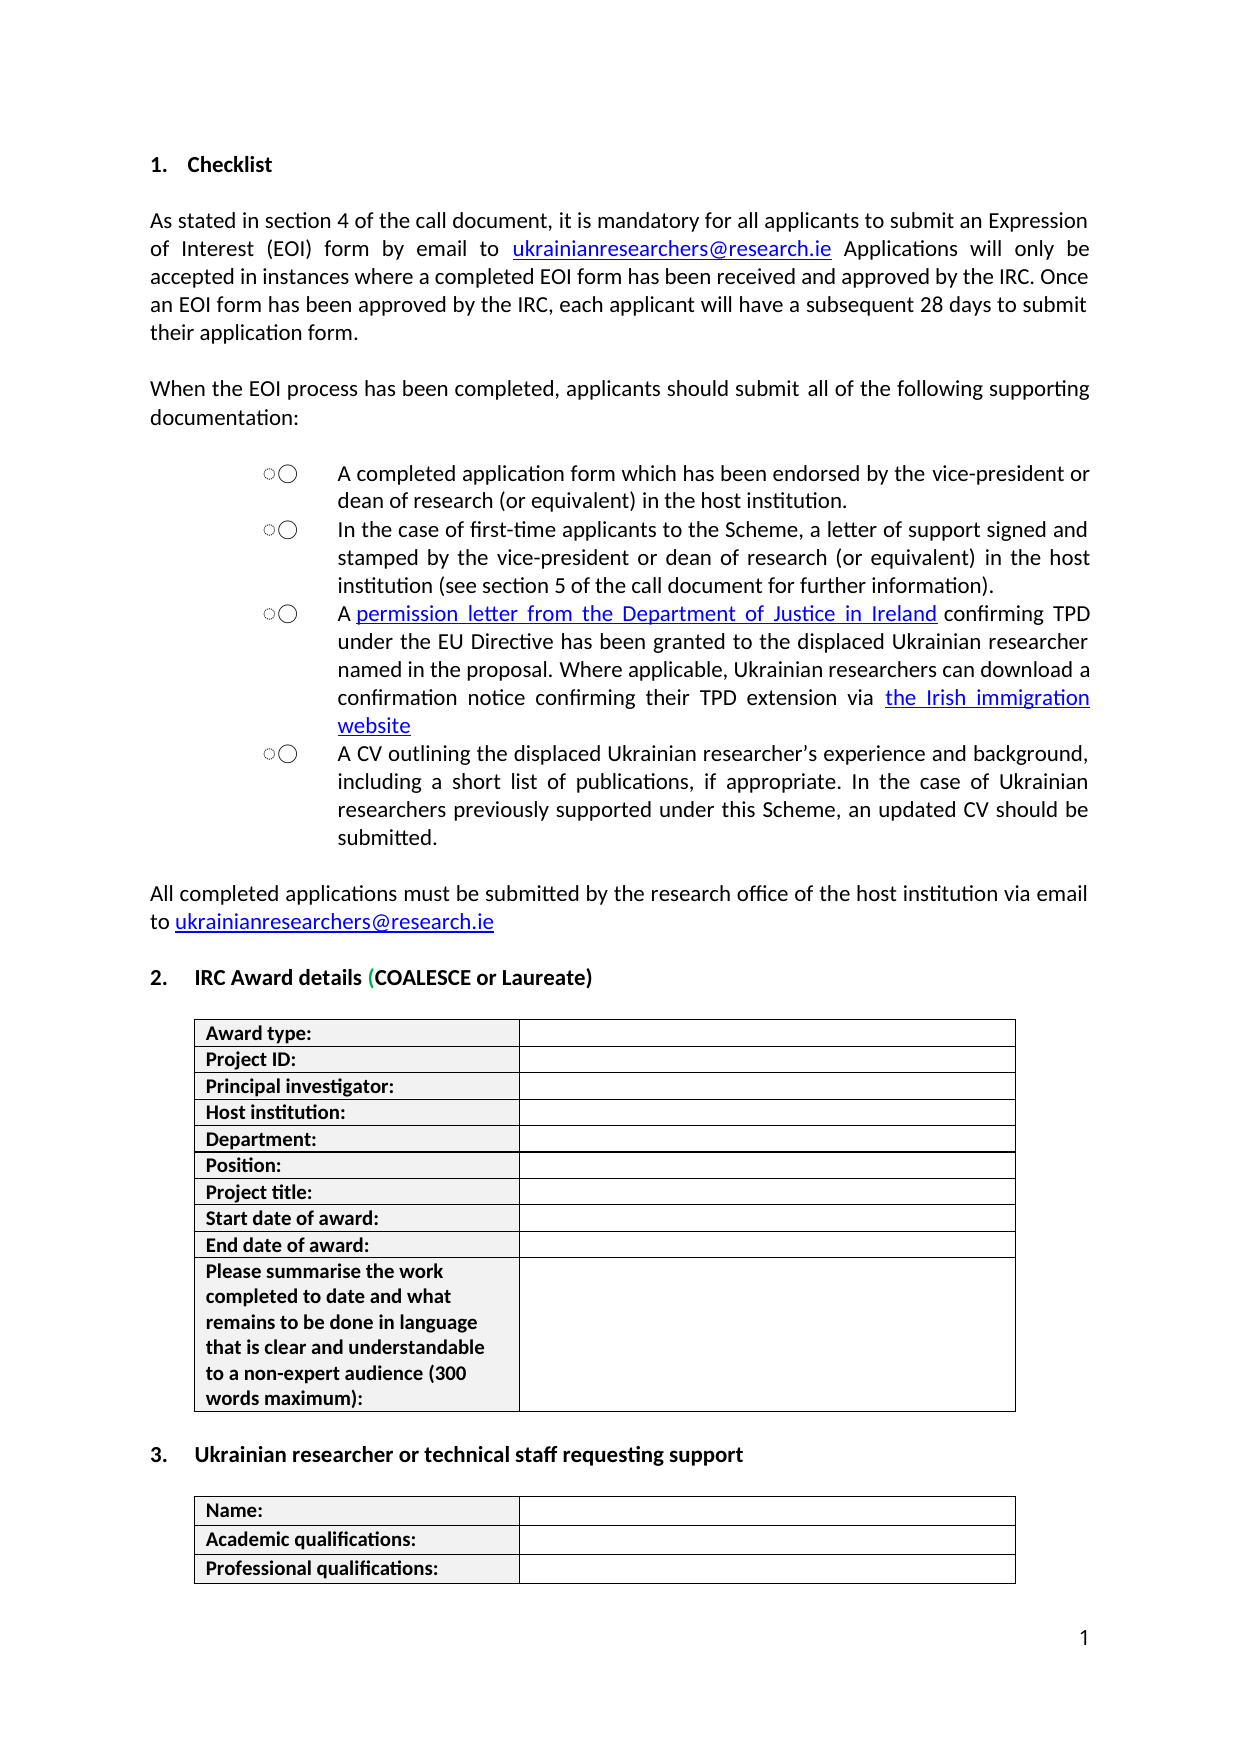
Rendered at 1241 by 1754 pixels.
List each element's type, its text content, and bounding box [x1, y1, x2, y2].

table_cell Professional qualifications: [195, 1555, 519, 1583]
list Ukrainian researcher or technical staff requesting support [150, 1440, 1090, 1468]
table_cell Academic qualifications: [195, 1526, 519, 1554]
table_header [520, 1020, 1015, 1046]
table_cell [520, 1153, 1015, 1178]
text When the EOI process has been completed, applicants should submit all of the following supporting documentation: [150, 374, 1090, 431]
table_cell Project title: [195, 1179, 519, 1204]
table_cell [520, 1205, 1015, 1231]
text ⃝ In the case of first-time applicants to the Scheme, a letter of support signed and stamped by the vice-president or dean of research (or equivalent) in the host institution (see section 5 of the call document for further information). [262, 515, 1090, 599]
table_cell [520, 1526, 1015, 1554]
list IRC Award details (COALESCE or Laureate) [150, 963, 1090, 991]
table_cell Start date of award: [195, 1205, 519, 1231]
table_cell [520, 1100, 1015, 1125]
table_cell Department: [195, 1126, 519, 1151]
table_cell Position: [195, 1153, 519, 1178]
list Checklist [150, 150, 1090, 178]
text ⃝ A CV outlining the displaced Ukrainian researcher’s experience and background, including a short list of publications, if appropriate. In the case of Ukrainian researchers previously supported under this Scheme, an updated CV should be submitted. [262, 739, 1090, 851]
table_cell [520, 1258, 1015, 1411]
table_cell [520, 1126, 1015, 1151]
text ⃝ A completed application form which has been endorsed by the vice-president or dean of research (or equivalent) in the host institution. [262, 459, 1090, 515]
text As stated in section 4 of the call document, it is mandatory for all applicants to submit an Expression of Interest (EOI) form by email to ukrainianresearchers@research.ie Applications will only be accepted in instances where a completed EOI form has been received and approved by the IRC. Once an EOI form has been approved by the IRC, each applicant will have a subsequent 28 days to submit their application form. [150, 206, 1090, 347]
table_header [520, 1497, 1015, 1525]
table_cell Host institution: [195, 1100, 519, 1125]
table_cell [520, 1179, 1015, 1204]
text ⃝ A permission letter from the Department of Justice in Ireland confirming TPD under the EU Directive has been granted to the displaced Ukrainian researcher named in the proposal. Where applicable, Ukrainian researchers can download a confirmation notice confirming their TPD extension via the Irish immigration website [262, 599, 1090, 739]
table_cell [520, 1232, 1015, 1257]
table_cell Please summarise the work completed to date and what remains to be done in language that is clear and understandable to a non-expert audience (300 words maximum): [195, 1258, 519, 1411]
text All completed applications must be submitted by the research office of the host institution via email to ukrainianresearchers@research.ie [150, 879, 1090, 935]
table_cell [520, 1555, 1015, 1583]
table_header Name: [195, 1497, 519, 1525]
table_cell Project ID: [195, 1047, 519, 1072]
table_cell [520, 1047, 1015, 1072]
table_cell [520, 1073, 1015, 1098]
table_cell End date of award: [195, 1232, 519, 1257]
table_cell Principal investigator: [195, 1073, 519, 1098]
table_header Award type: [195, 1020, 519, 1046]
